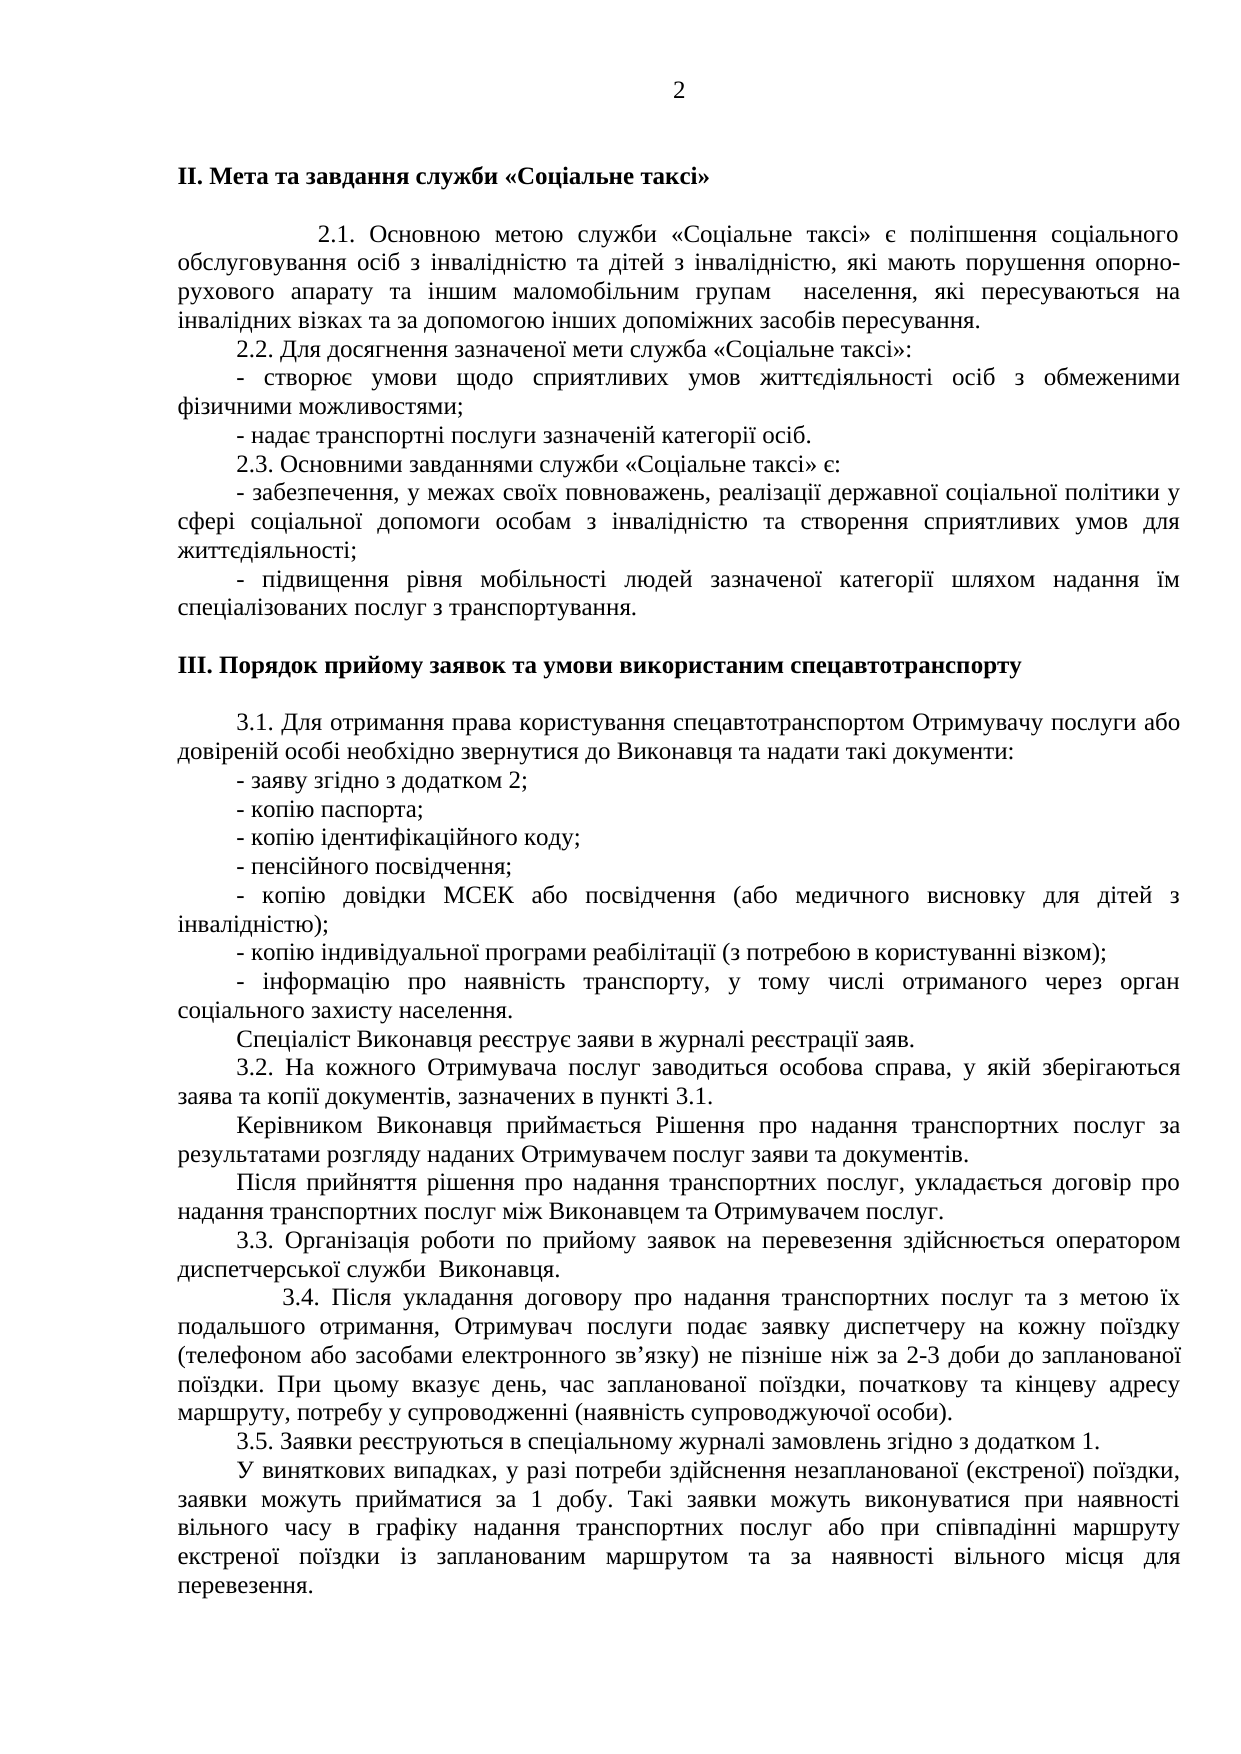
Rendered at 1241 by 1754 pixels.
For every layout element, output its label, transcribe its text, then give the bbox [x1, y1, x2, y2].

text У виняткових випадках, у разі потреби здійснення незапланованої (екстреної) поїздки, заявки можуть прийматися за 1 добу. Такі заявки можуть виконуватися при наявності вільного часу в графіку надання транспортних послуг або при співпадінні маршруту екстреної поїздки із запланованим маршрутом та за наявності вільного місця для перевезення. [177, 1455, 1181, 1599]
text - копію ідентифікаційного коду; [177, 822, 1181, 851]
text - надає транспортні послуги зазначеній категорії осіб. [177, 420, 1181, 449]
text - пенсійного посвідчення; [177, 851, 1181, 880]
text 2.2. Для досягнення зазначеної мети служба «Соціальне таксі»: [177, 334, 1181, 362]
text 3.3. Організація роботи по прийому заявок на перевезення здійснюється оператором диспетчерської служби Виконавця. [177, 1225, 1181, 1282]
text - копію індивідуальної програми реабілітації (з потребою в користуванні візком); [177, 937, 1181, 966]
text Після прийняття рішення про надання транспортних послуг, укладається договір про надання транспортних послуг між Виконавцем та Отримувачем послуг. [177, 1167, 1181, 1225]
text - інформацію про наявність транспорту, у тому числі отриманого через орган соціального захисту населення. [177, 966, 1181, 1024]
text - копію паспорта; [177, 794, 1181, 822]
text II. Мета та завдання служби «Соціальне таксі» [177, 161, 1181, 190]
text - забезпечення, у межах своїх повноважень, реалізації державної соціальної політики у сфері соціальної допомоги особам з інвалідністю та створення сприятливих умов для життєдіяльності; [177, 477, 1181, 564]
text - заяву згідно з додатком 2; [177, 765, 1181, 794]
text 2.3. Основними завданнями служби «Соціальне таксі» є: [177, 449, 1181, 477]
text 3.1. Для отримання права користування спецавтотранспортом Отримувачу послуги або довіреній особі необхідно звернутися до Виконавця та надати такі документи: [177, 707, 1181, 765]
text IІI. Порядок прийому заявок та умови використаним спецавтотранспорту [177, 650, 1181, 679]
text 2.1. Основною метою служби «Соціальне таксі» є поліпшення соціального обслуговування осіб з інвалідністю та дітей з інвалідністю, які мають порушення опорно-рухового апарату та іншим маломобільним групам населення, які пересуваються на інвалідних візках та за допомогою інших допоміжних засобів пересування. [177, 219, 1181, 334]
text 3.4. Після укладання договору про надання транспортних послуг та з метою їх подальшого отримання, Отримувач послуги подає заявку диспетчеру на кожну поїздку (телефоном або засобами електронного зв’язку) не пізніше ніж за 2-3 доби до запланованої поїздки. При цьому вказує день, час запланованої поїздки, початкову та кінцеву адресу маршруту, потребу у супроводженні (наявність супроводжуючої особи). [177, 1282, 1181, 1426]
text - копію довідки МСЕК або посвідчення (або медичного висновку для дітей з інвалідністю); [177, 880, 1181, 937]
text 3.5. Заявки реєструються в спеціальному журналі замовлень згідно з додатком 1. [177, 1426, 1181, 1455]
text 3.2. На кожного Отримувача послуг заводиться особова справа, у якій зберігаються заява та копії документів, зазначених в пункті 3.1. [177, 1052, 1181, 1110]
text Керівником Виконавця приймається Рішення про надання транспортних послуг за результатами розгляду наданих Отримувачем послуг заяви та документів. [177, 1110, 1181, 1167]
text - підвищення рівня мобільності людей зазначеної категорії шляхом надання їм спеціалізованих послуг з транспортування. [177, 564, 1181, 621]
text - створює умови щодо сприятливих умов життєдіяльності осіб з обмеженими фізичними можливостями; [177, 362, 1181, 420]
text Спеціаліст Виконавця реєструє заяви в журналі реєстрації заяв. [177, 1024, 1181, 1052]
